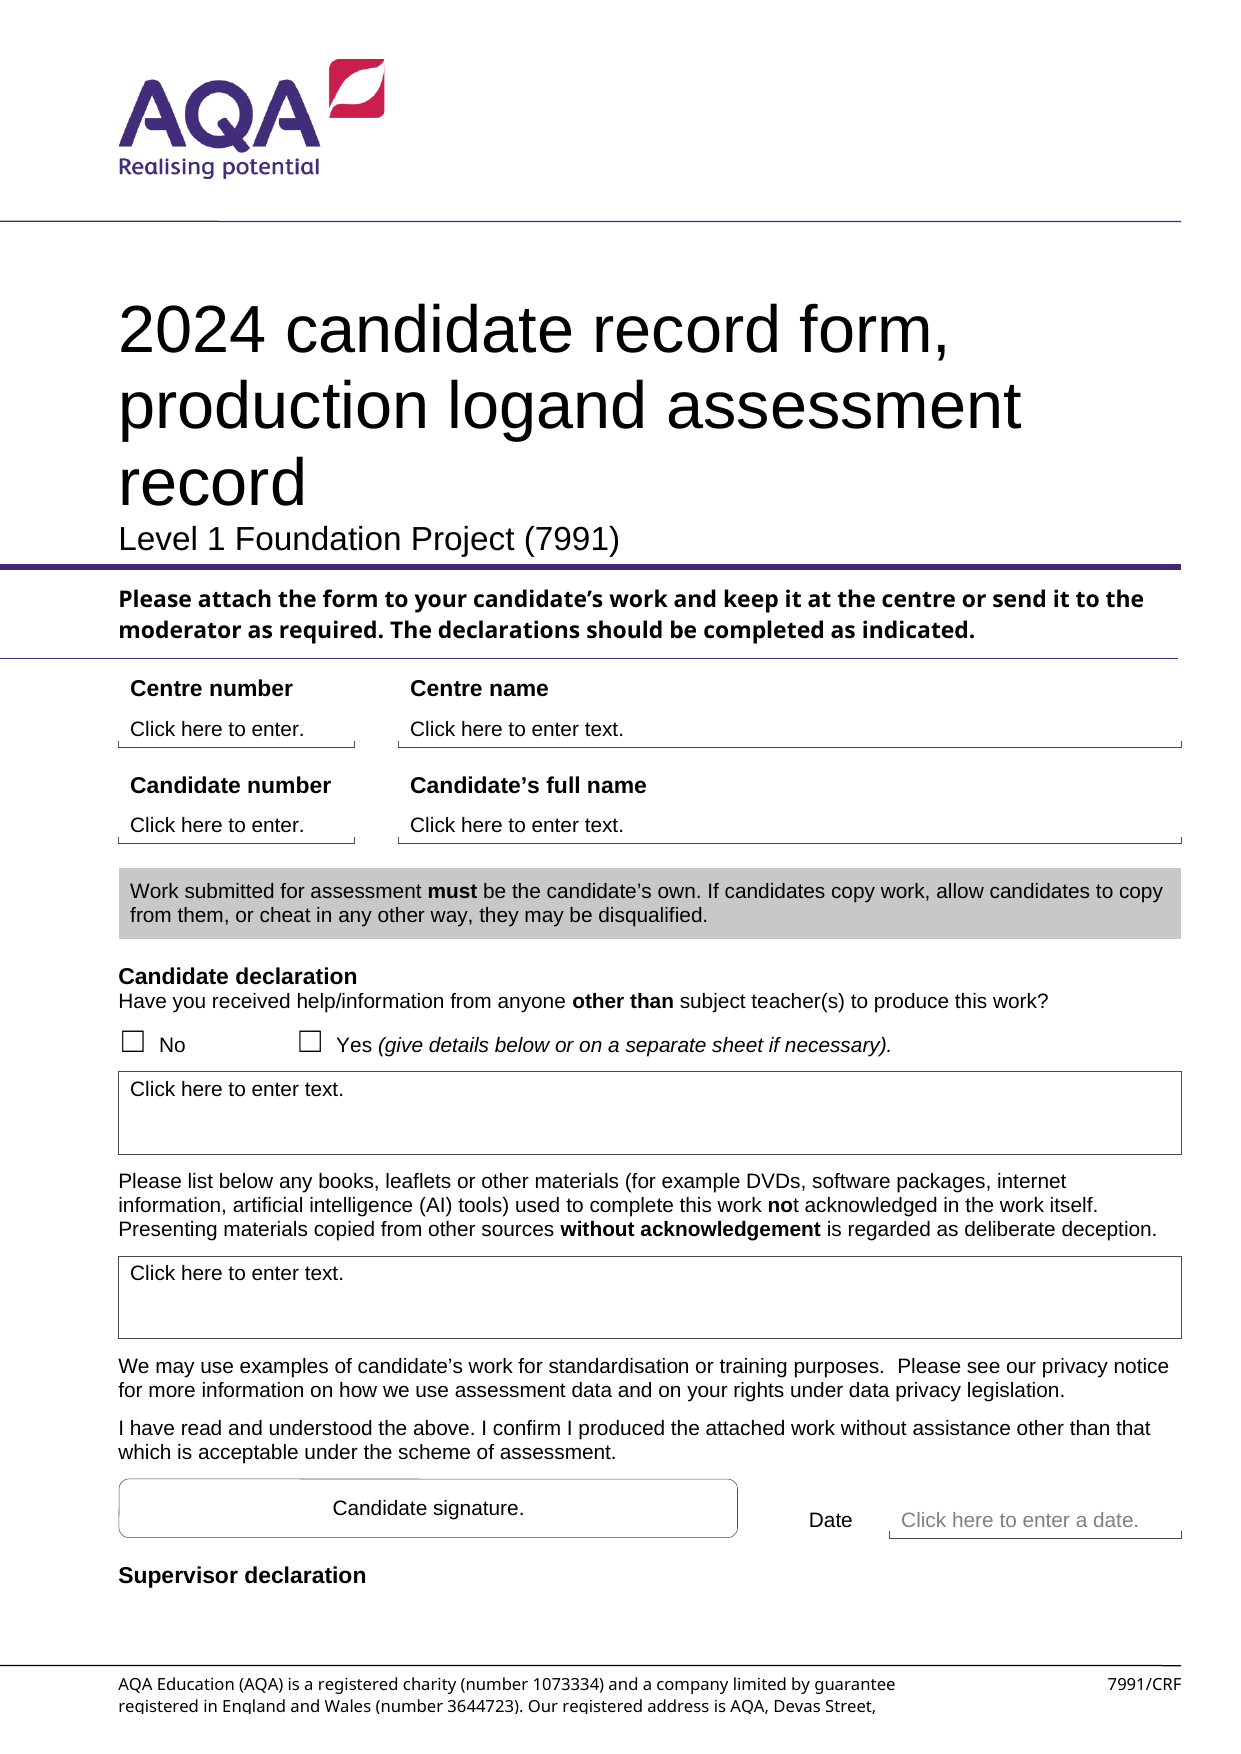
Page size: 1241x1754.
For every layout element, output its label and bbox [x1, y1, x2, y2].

picture [118, 59, 385, 179]
